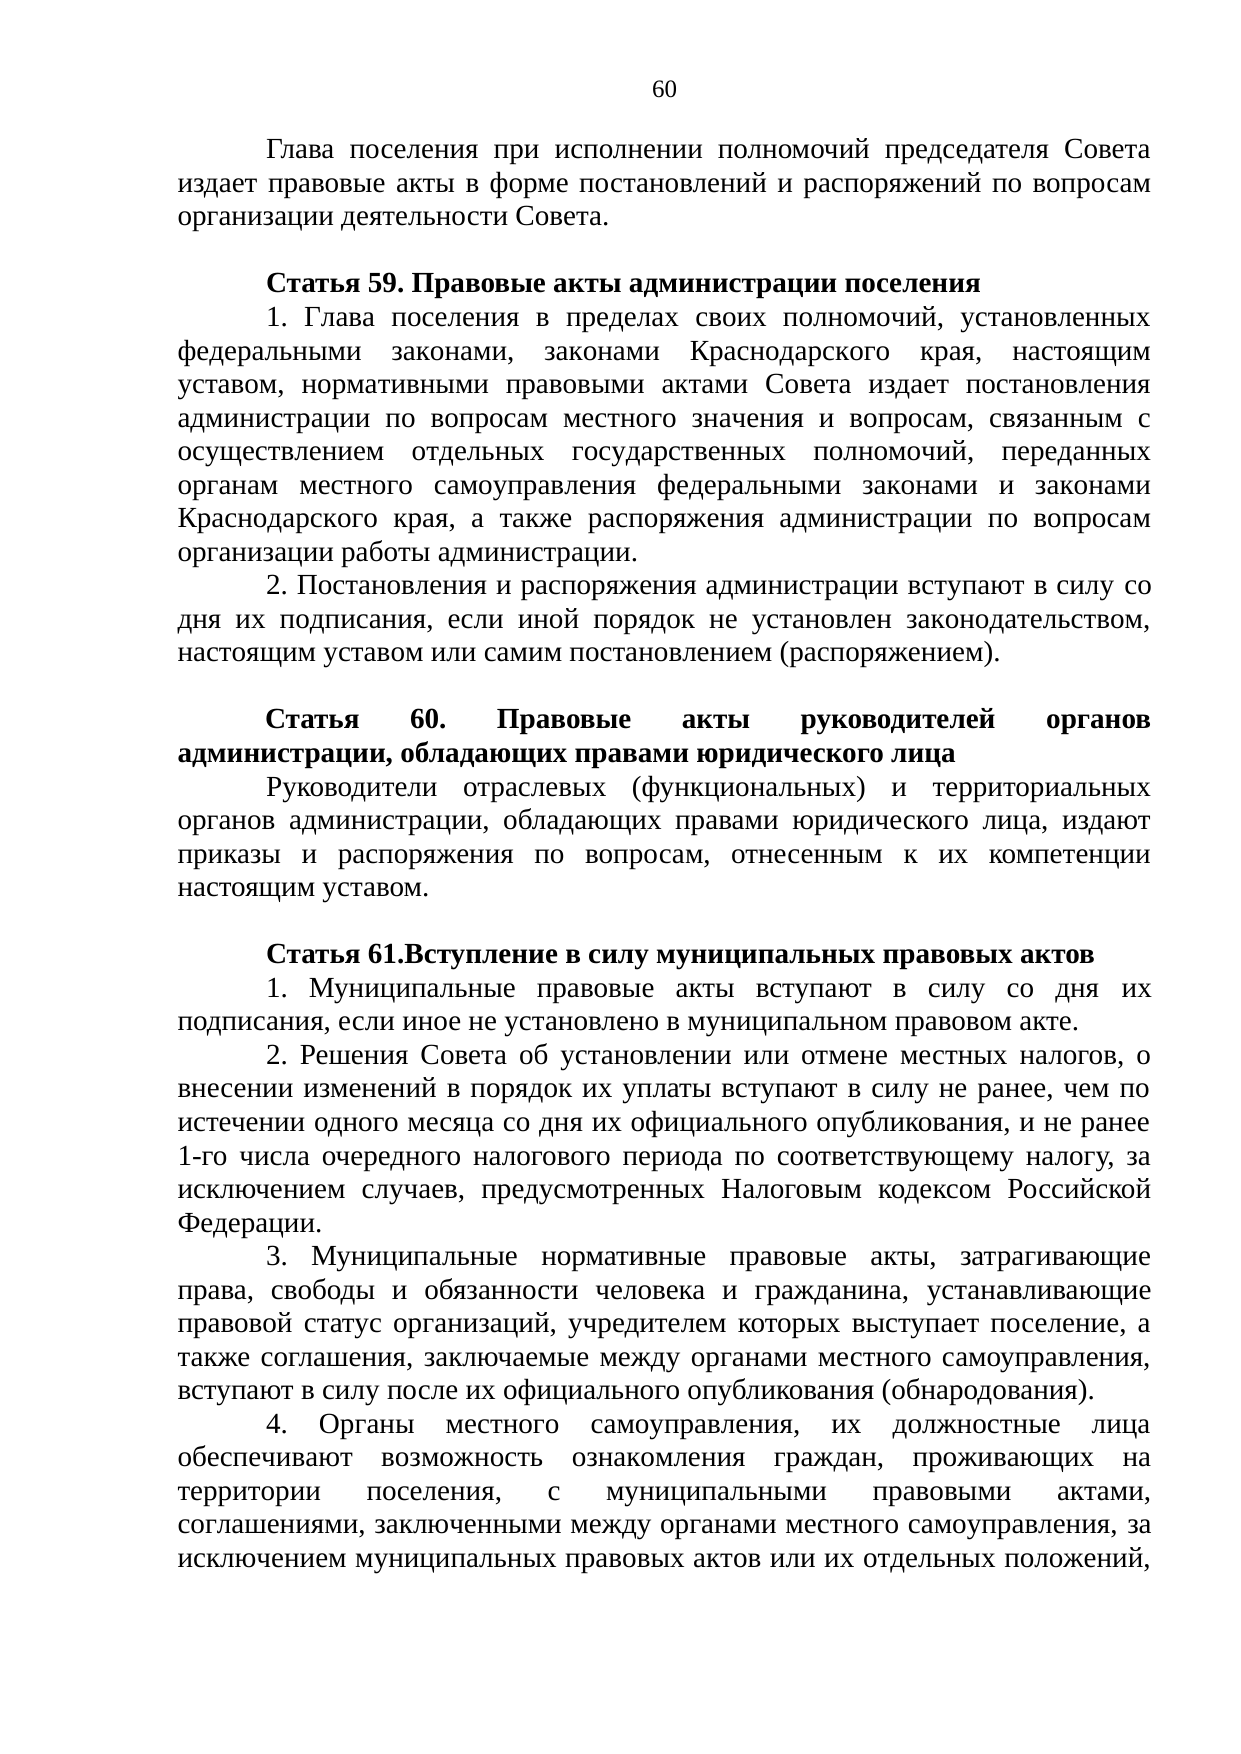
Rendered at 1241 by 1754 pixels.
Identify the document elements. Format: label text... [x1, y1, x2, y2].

text 2. Решения Совета об установлении или отмене местных налогов, о внесении изменений в порядок их уплаты вступают в силу не ранее, чем по истечении одного месяца со дня их официального опубликования, и не ранее 1-го числа очередного налогового периода по соответствующему налогу, за исключением случаев, предусмотренных Налоговым кодексом Российской Федерации. [177, 1037, 1152, 1238]
text 3. Муниципальные нормативные правовые акты, затрагивающие права, свободы и обязанности человека и гражданина, устанавливающие правовой статус организаций, учредителем которых выступает поселение, а также соглашения, заключаемые между органами местного самоуправления, вступают в силу после их официального опубликования (обнародования). [177, 1238, 1152, 1406]
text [177, 1406, 1152, 1574]
text 2. Постановления и распоряжения администрации вступают в силу со дня их подписания, если иной порядок не установлен законодательством, настоящим уставом или самим постановлением (распоряжением). [177, 567, 1152, 668]
text Статья 60. Правовые акты руководителей органов администрации, обладающих правами юридического лица [177, 702, 1152, 769]
text Статья 59. Правовые акты администрации поселения [177, 266, 1152, 299]
text Руководители отраслевых (функциональных) и территориальных органов администрации, обладающих правами юридического лица, издают приказы и распоряжения по вопросам, отнесенным к их компетенции настоящим уставом. [177, 769, 1152, 903]
text Глава поселения при исполнении полномочий председателя Совета издает правовые акты в форме постановлений и распоряжений по вопросам организации деятельности Совета. [177, 131, 1152, 232]
subtitle Статья 61.Вступление в силу муниципальных правовых актов [177, 936, 1152, 970]
text 1. Глава поселения в пределах своих полномочий, установленных федеральными законами, законами Краснодарского края, настоящим уставом, нормативными правовыми актами Совета издает постановления администрации по вопросам местного значения и вопросам, связанным с осуществлением отдельных государственных полномочий, переданных органам местного самоуправления федеральными законами и законами Краснодарского края, а также распоряжения администрации по вопросам организации работы администрации. [177, 299, 1152, 567]
text 1. Муниципальные правовые акты вступают в силу со дня их подписания, если иное не установлено в муниципальном правовом акте. [177, 970, 1152, 1037]
